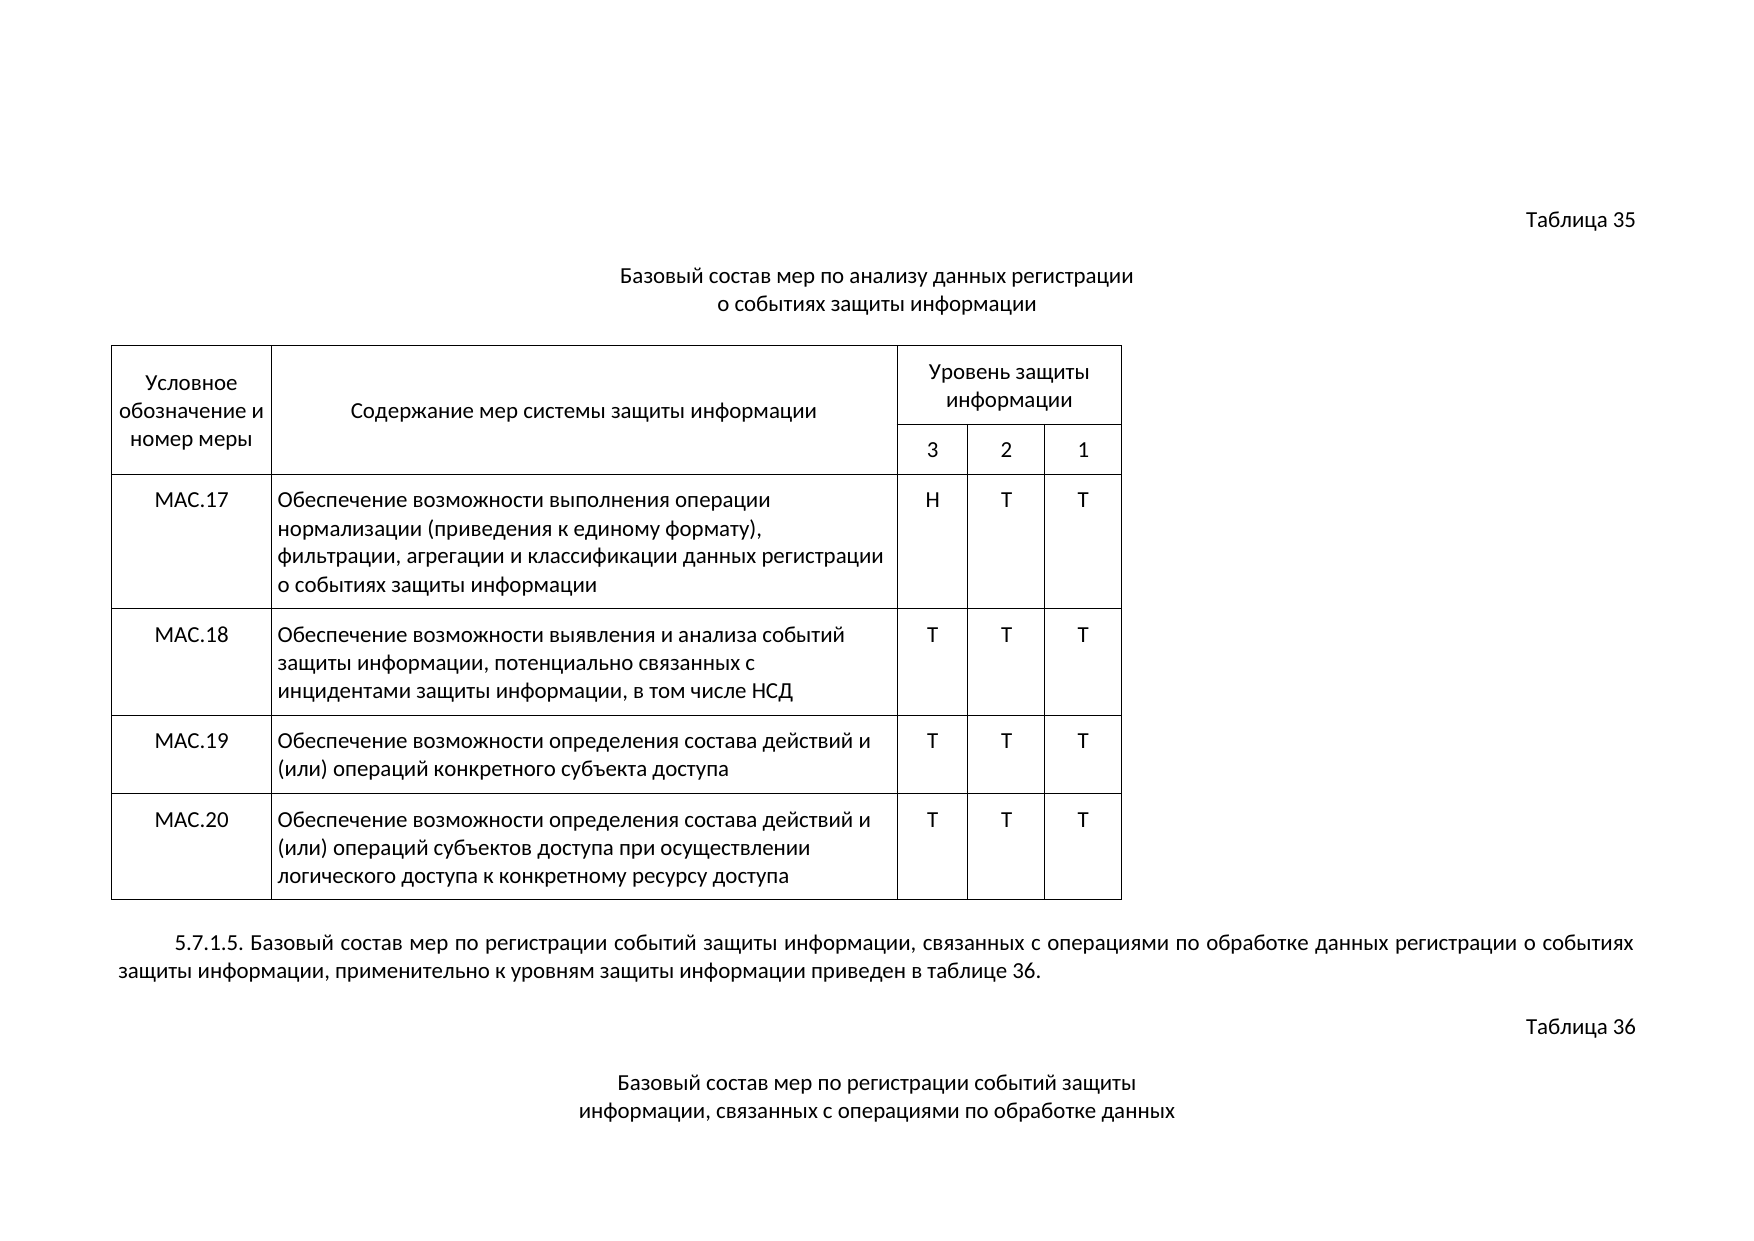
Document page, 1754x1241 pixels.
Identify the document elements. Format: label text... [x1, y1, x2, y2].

table_cell Обеспечение возможности выявления и анализа событий защиты информации, потенциально связанных с инцидентами защиты информации, в том числе НСД [272, 609, 897, 715]
table_cell Обеспечение возможности выполнения операции нормализации (приведения к единому формату), фильтрации, агрегации и классификации данных регистрации о событиях защиты информации [272, 475, 897, 608]
text 5.7.1.5. Базовый состав мер по регистрации событий защиты информации, связанных с операциями по обработке данных регистрации о событиях защиты информации, применительно к уровням защиты информации приведен в таблице 36. [118, 928, 1636, 984]
table_cell Т [1045, 794, 1121, 899]
table_header Уровень защиты информации [898, 346, 1121, 424]
table_cell Т [1045, 716, 1121, 793]
table_cell Т [968, 716, 1044, 793]
text информации, связанных с операциями по обработке данных [118, 1097, 1636, 1124]
table_cell МАС.19 [112, 716, 271, 793]
table_cell Т [898, 609, 967, 715]
table_cell Обеспечение возможности определения состава действий и (или) операций субъектов доступа при осуществлении логического доступа к конкретному ресурсу доступа [272, 794, 897, 899]
text Базовый состав мер по анализу данных регистрации [118, 261, 1636, 289]
table_cell 2 [968, 425, 1044, 474]
table_cell 1 [1045, 425, 1121, 474]
table_header Содержание мер системы защиты информации [272, 346, 897, 474]
table_cell МАС.20 [112, 794, 271, 899]
table_cell Т [968, 794, 1044, 899]
table_cell Т [1045, 475, 1121, 608]
table_cell Т [968, 475, 1044, 608]
table_cell Н [898, 475, 967, 608]
text Таблица 35 [118, 205, 1636, 233]
table_cell Т [1045, 609, 1121, 715]
table_cell Т [898, 794, 967, 899]
text Таблица 36 [118, 1012, 1636, 1041]
text о событиях защиты информации [118, 289, 1636, 317]
text Базовый состав мер по регистрации событий защиты [118, 1068, 1636, 1097]
table_cell Т [898, 716, 967, 793]
table_cell Обеспечение возможности определения состава действий и (или) операций конкретного субъекта доступа [272, 716, 897, 793]
table_cell МАС.17 [112, 475, 271, 608]
table_header Условное обозначение и номер меры [112, 346, 271, 474]
table_cell Т [968, 609, 1044, 715]
table_cell 3 [898, 425, 967, 474]
table_cell МАС.18 [112, 609, 271, 715]
